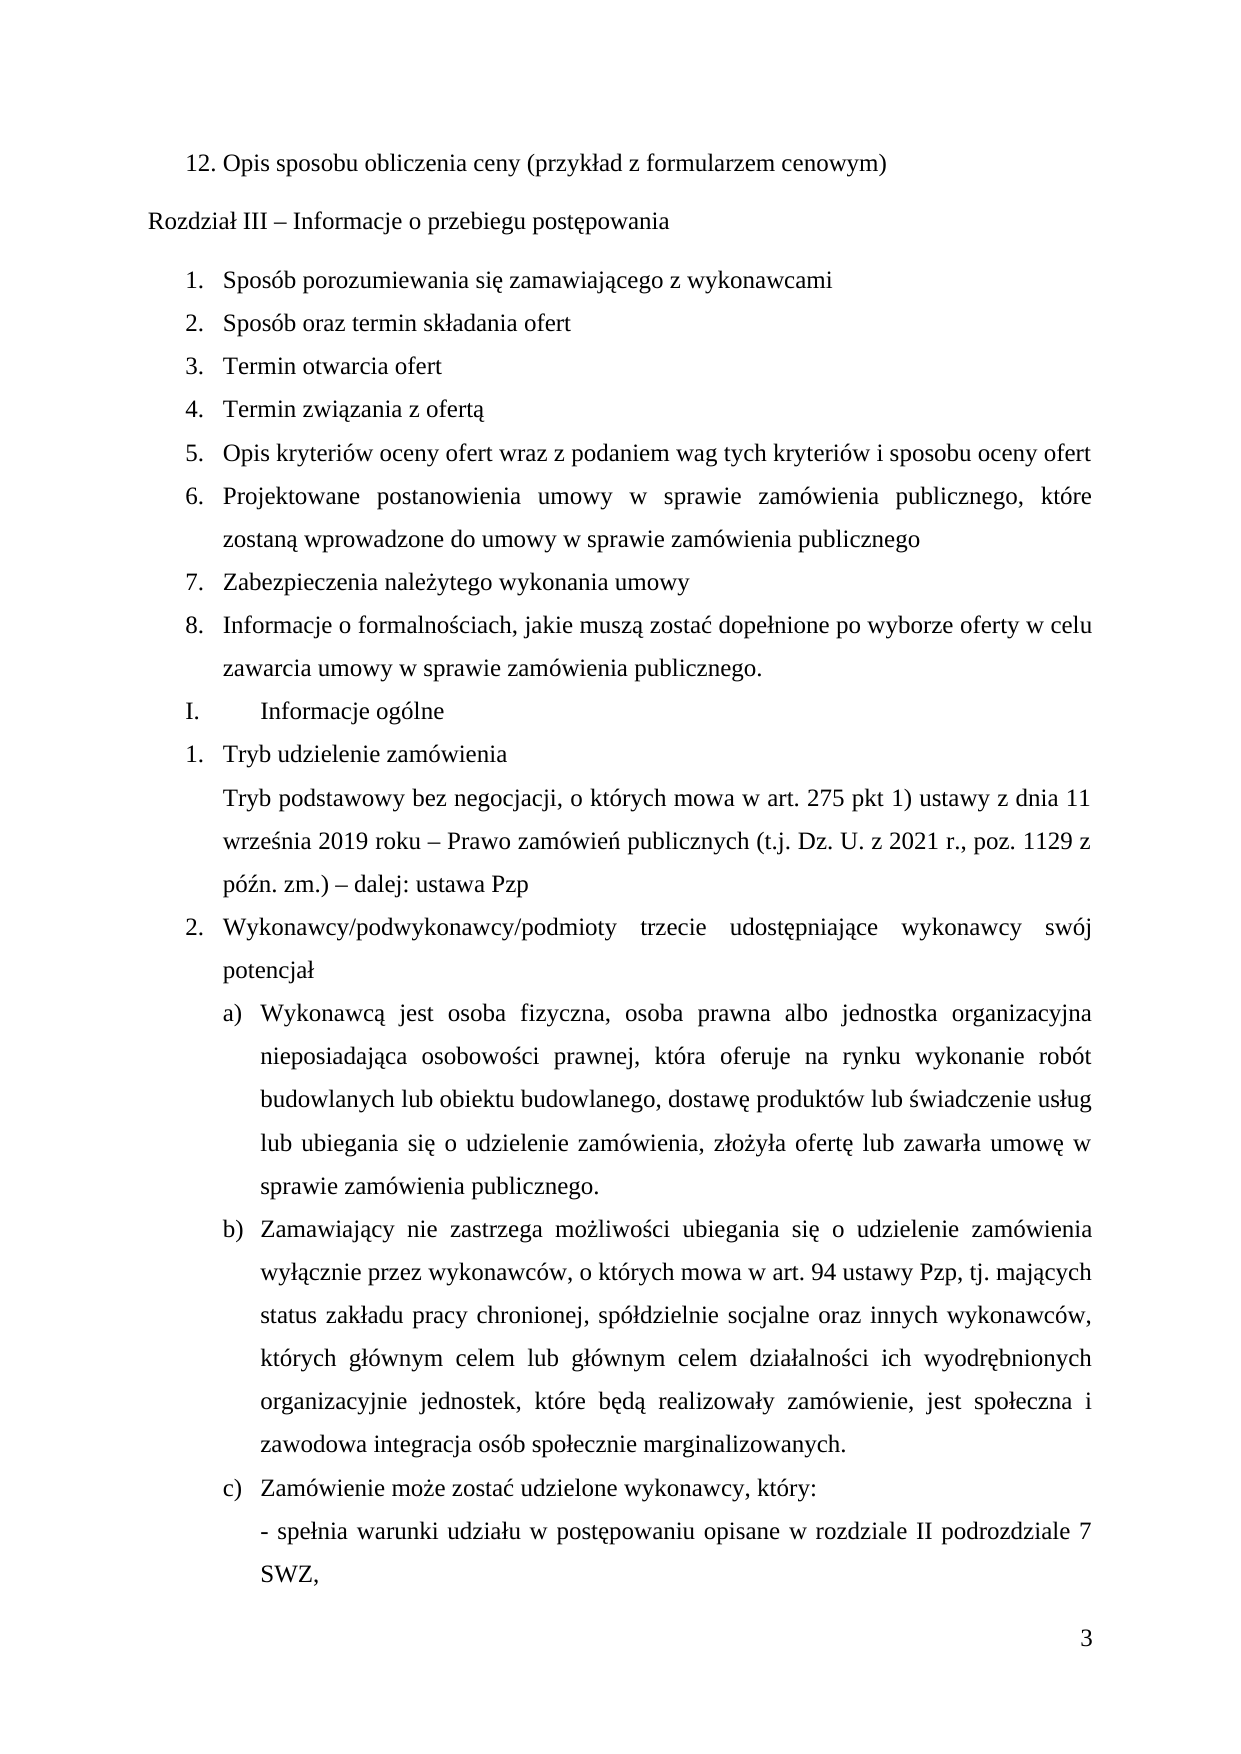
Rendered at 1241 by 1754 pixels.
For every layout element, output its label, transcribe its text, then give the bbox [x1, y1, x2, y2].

list Termin otwarcia ofert [185, 351, 1093, 380]
list - spełnia warunki udziału w postępowaniu opisane w rozdziale II podrozdziale 7 SWZ, [260, 1516, 1093, 1588]
list Opis sposobu obliczenia ceny (przykład z formularzem cenowym) [185, 148, 1093, 176]
list Termin związania z ofertą [185, 394, 1093, 423]
list Sposób porozumiewania się zamawiającego z wykonawcami [185, 265, 1093, 294]
list Informacje o formalnościach, jakie muszą zostać dopełnione po wyborze oferty w celu zawarcia umowy w sprawie zamówienia publicznego. [185, 610, 1093, 682]
list Wykonawcy/podwykonawcy/podmioty trzecie udostępniające wykonawcy swój potencjał [185, 912, 1093, 984]
list Sposób oraz termin składania ofert [185, 308, 1093, 337]
list Projektowane postanowienia umowy w sprawie zamówienia publicznego, które zostaną wprowadzone do umowy w sprawie zamówienia publicznego [185, 481, 1093, 553]
list Zamówienie może zostać udzielone wykonawcy, który: [223, 1473, 1093, 1501]
list Informacje ogólne [185, 696, 1093, 725]
list Tryb udzielenie zamówienia [185, 739, 1093, 768]
list Zabezpieczenia należytego wykonania umowy [185, 567, 1093, 596]
text Rozdział III – Informacje o przebiegu postępowania [148, 206, 1093, 235]
list Zamawiający nie zastrzega możliwości ubiegania się o udzielenie zamówienia wyłącznie przez wykonawców, o których mowa w art. 94 ustawy Pzp, tj. mających status zakładu pracy chronionej, spółdzielnie socjalne oraz innych wykonawców, których głównym celem lub głównym celem działalności ich wyodrębnionych organizacyjnie jednostek, które będą realizowały zamówienie, jest społeczna i zawodowa integracja osób społecznie marginalizowanych. [223, 1214, 1093, 1458]
list Opis kryteriów oceny ofert wraz z podaniem wag tych kryteriów i sposobu oceny ofert [185, 438, 1093, 466]
list Wykonawcą jest osoba fizyczna, osoba prawna albo jednostka organizacyjna nieposiadająca osobowości prawnej, która oferuje na rynku wykonanie robót budowlanych lub obiektu budowlanego, dostawę produktów lub świadczenie usług lub ubiegania się o udzielenie zamówienia, złożyła ofertę lub zawarła umowę w sprawie zamówienia publicznego. [223, 998, 1093, 1199]
list Tryb podstawowy bez negocjacji, o których mowa w art. 275 pkt 1) ustawy z dnia 11 września 2019 roku – Prawo zamówień publicznych (t.j. Dz. U. z 2021 r., poz. 1129 z późn. zm.) – dalej: ustawa Pzp [223, 783, 1093, 898]
